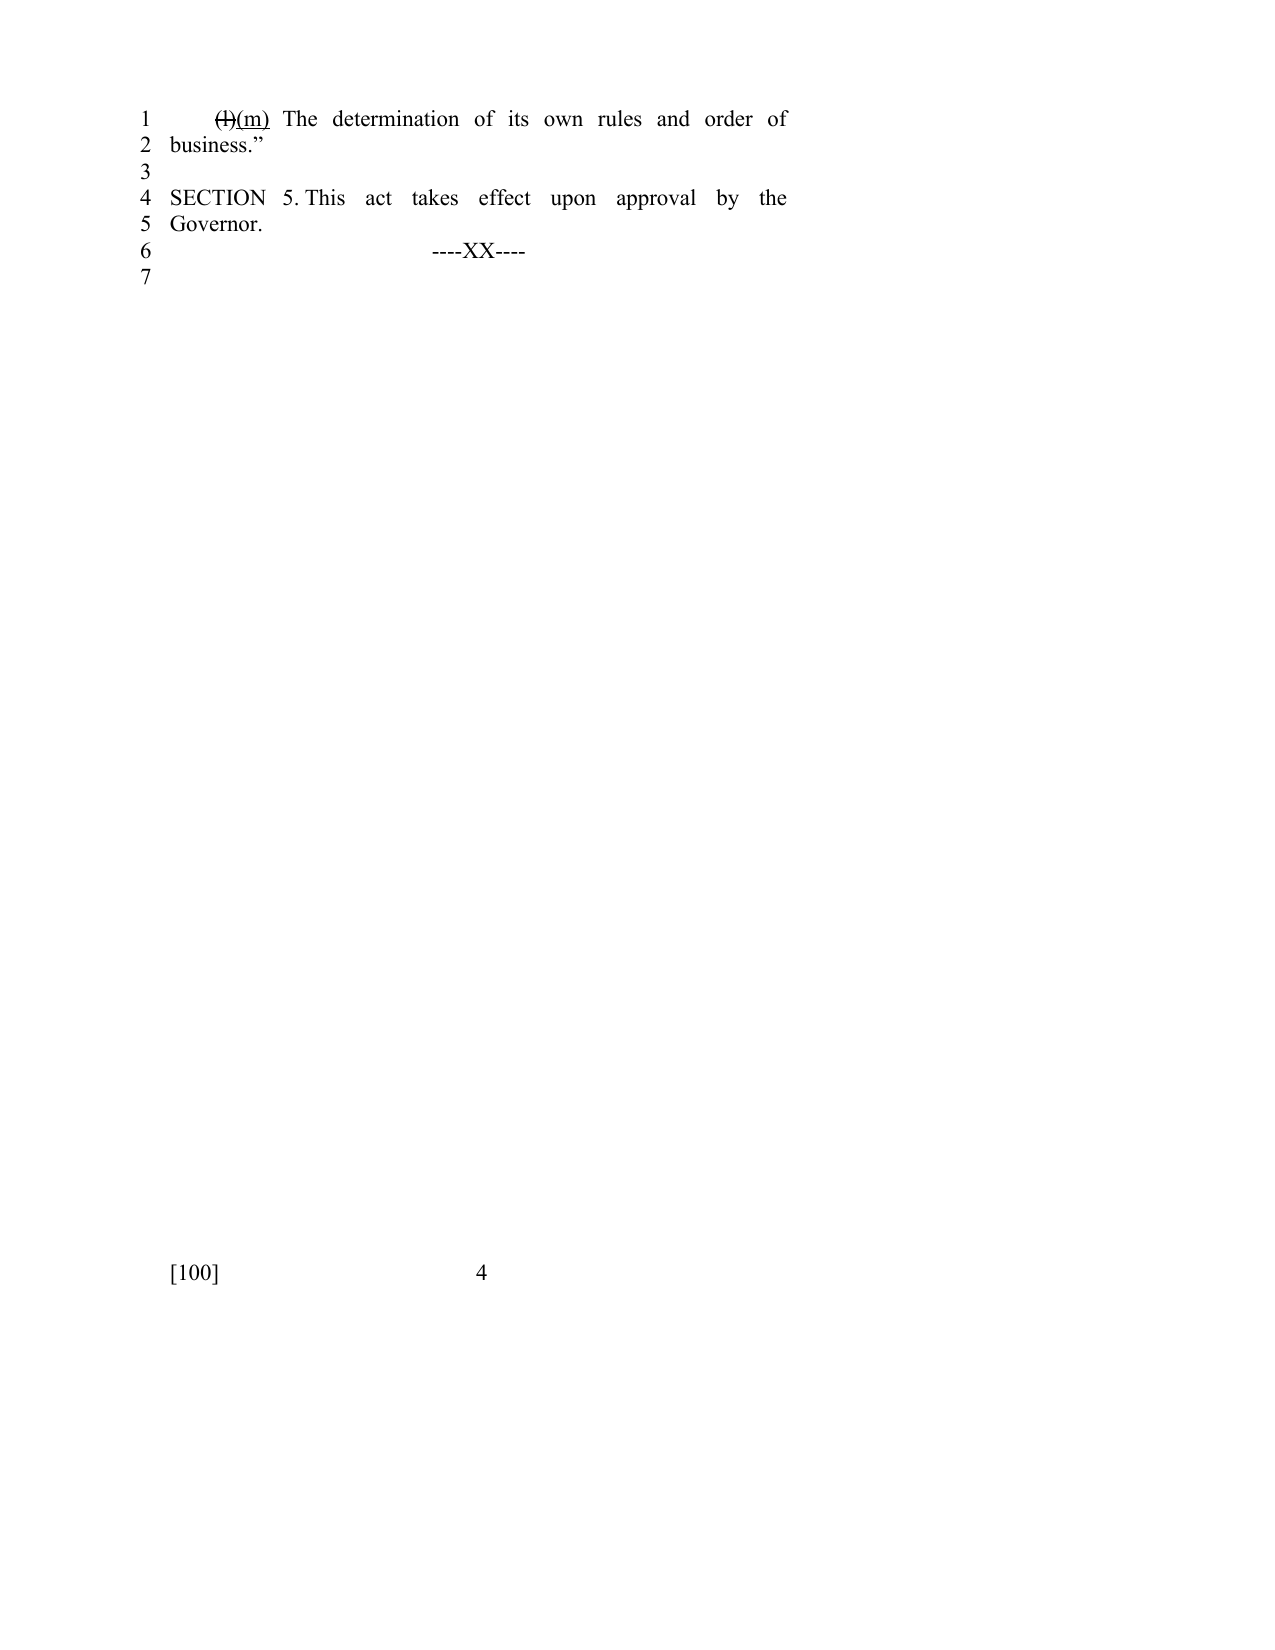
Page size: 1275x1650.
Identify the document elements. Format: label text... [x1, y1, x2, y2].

text SECTION 5. This act takes effect upon approval by the Governor. [169, 184, 787, 237]
text ----XX---- [169, 237, 787, 263]
text (l)(m) The determination of its own rules and order of business.” [169, 105, 787, 158]
